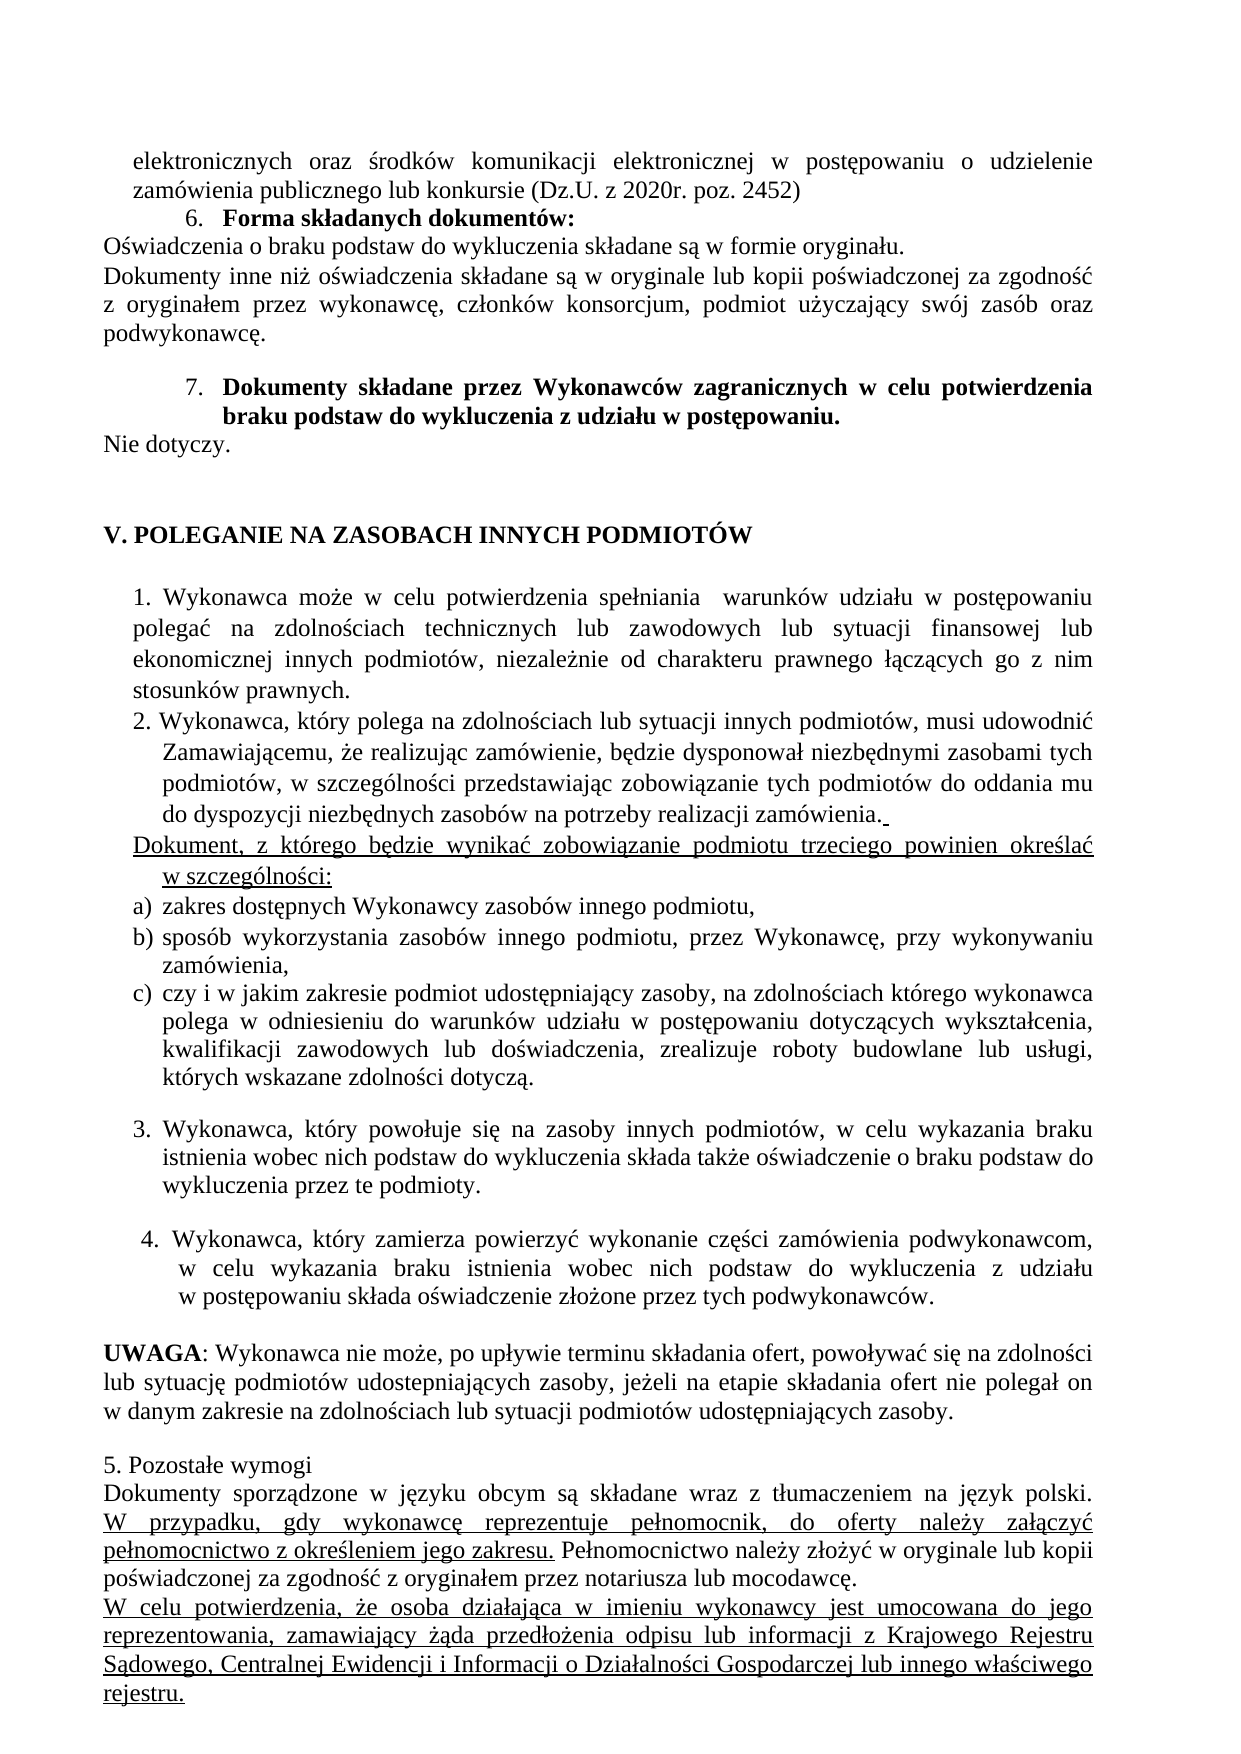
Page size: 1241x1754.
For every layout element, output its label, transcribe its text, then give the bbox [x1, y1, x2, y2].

list zakres dostępnych Wykonawcy zasobów innego podmiotu, [133, 892, 1094, 920]
text W celu potwierdzenia, że osoba działająca w imieniu wykonawcy jest umocowana do jego reprezentowania, zamawiający żąda przedłożenia odpisu lub informacji z Krajowego Rejestru Sądowego, Centralnej Ewidencji i Informacji o Działalności Gospodarczej lub innego właściwego rejestru. [103, 1592, 1094, 1646]
list sposób wykorzystania zasobów innego podmiotu, przez Wykonawcę, przy wykonywaniu zamówienia, [133, 923, 1094, 979]
list Dokument, z którego będzie wynikać zobowiązanie podmiotu trzeciego powinien określać w szczególności: [133, 830, 1094, 855]
text Oświadczenia o braku podstaw do wykluczenia składane są w formie oryginału. [103, 232, 1094, 260]
list Forma składanych dokumentów: [185, 203, 1094, 232]
text 5. Pozostałe wymogi [103, 1450, 1094, 1479]
list 1. Wykonawca może w celu potwierdzenia spełniania warunków udziału w postępowaniu polegać na zdolnościach technicznych lub zawodowych lub sytuacji finansowej lub ekonomicznej innych podmiotów, niezależnie od charakteru prawnego łączących go z nim stosunków prawnych. [133, 582, 1094, 704]
text W celu potwierdzenia, że osoba działająca w imieniu wykonawcy jest umocowana do jego reprezentowania, zamawiający żąda przedłożenia odpisu lub informacji z Krajowego Rejestru Sądowego, Centralnej Ewidencji i Informacji o Działalności Gospodarczej lub innego właściwego rejestru. [103, 1647, 1094, 1707]
text Dokumenty inne niż oświadczenia składane są w oryginale lub kopii poświadczonej za zgodność z oryginałem przez wykonawcę, członków konsorcjum, podmiot użyczający swój zasób oraz podwykonawcę. [103, 262, 1094, 346]
list Dokument, z którego będzie wynikać zobowiązanie podmiotu trzeciego powinien określać w szczególności: [133, 857, 1094, 890]
text 3. Wykonawca, który powołuje się na zasoby innych podmiotów, w celu wykazania braku istnienia wobec nich podstaw do wykluczenia składa także oświadczenie o braku podstaw do wykluczenia przez te podmioty. [133, 1115, 1094, 1199]
list 2. Wykonawca, który polega na zdolnościach lub sytuacji innych podmiotów, musi udowodnić Zamawiającemu, że realizując zamówienie, będzie dysponował niezbędnymi zasobami tych podmiotów, w szczególności przedstawiając zobowiązanie tych podmiotów do oddania mu do dyspozycji niezbędnych zasobów na potrzeby realizacji zamówienia. [133, 706, 1094, 828]
list czy i w jakim zakresie podmiot udostępniający zasoby, na zdolnościach którego wykonawca polega w odniesieniu do warunków udziału w postępowaniu dotyczących wykształcenia, kwalifikacji zawodowych lub doświadczenia, zrealizuje roboty budowlane lub usługi, których wskazane zdolności dotyczą. [133, 979, 1094, 1090]
text Dokumenty sporządzone w języku obcym są składane wraz z tłumaczeniem na język polski. W przypadku, gdy wykonawcę reprezentuje pełnomocnik, do oferty należy załączyć pełnomocnictwo z określeniem jego zakresu. Pełnomocnictwo należy złożyć w oryginale lub kopii poświadczonej za zgodność z oryginałem przez notariusza lub mocodawcę. [103, 1479, 1094, 1592]
text V. POLEGANIE NA ZASOBACH INNYCH PODMIOTÓW [103, 520, 1094, 548]
list Dokumenty składane przez Wykonawców zagranicznych w celu potwierdzenia braku podstaw do wykluczenia z udziału w postępowaniu. [185, 372, 1094, 429]
text UWAGA: Wykonawca nie może, po upływie terminu składania ofert, powoływać się na zdolności lub sytuację podmiotów udostepniających zasoby, jeżeli na etapie składania ofert nie polegał on w danym zakresie na zdolnościach lub sytuacji podmiotów udostępniających zasoby. [103, 1338, 1094, 1425]
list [133, 147, 1094, 203]
list Wykonawca, który zamierza powierzyć wykonanie części zamówienia podwykonawcom, w celu wykazania braku istnienia wobec nich podstaw do wykluczenia z udziału w postępowaniu składa oświadczenie złożone przez tych podwykonawców. [141, 1225, 1094, 1310]
text Nie dotyczy. [103, 429, 1094, 458]
